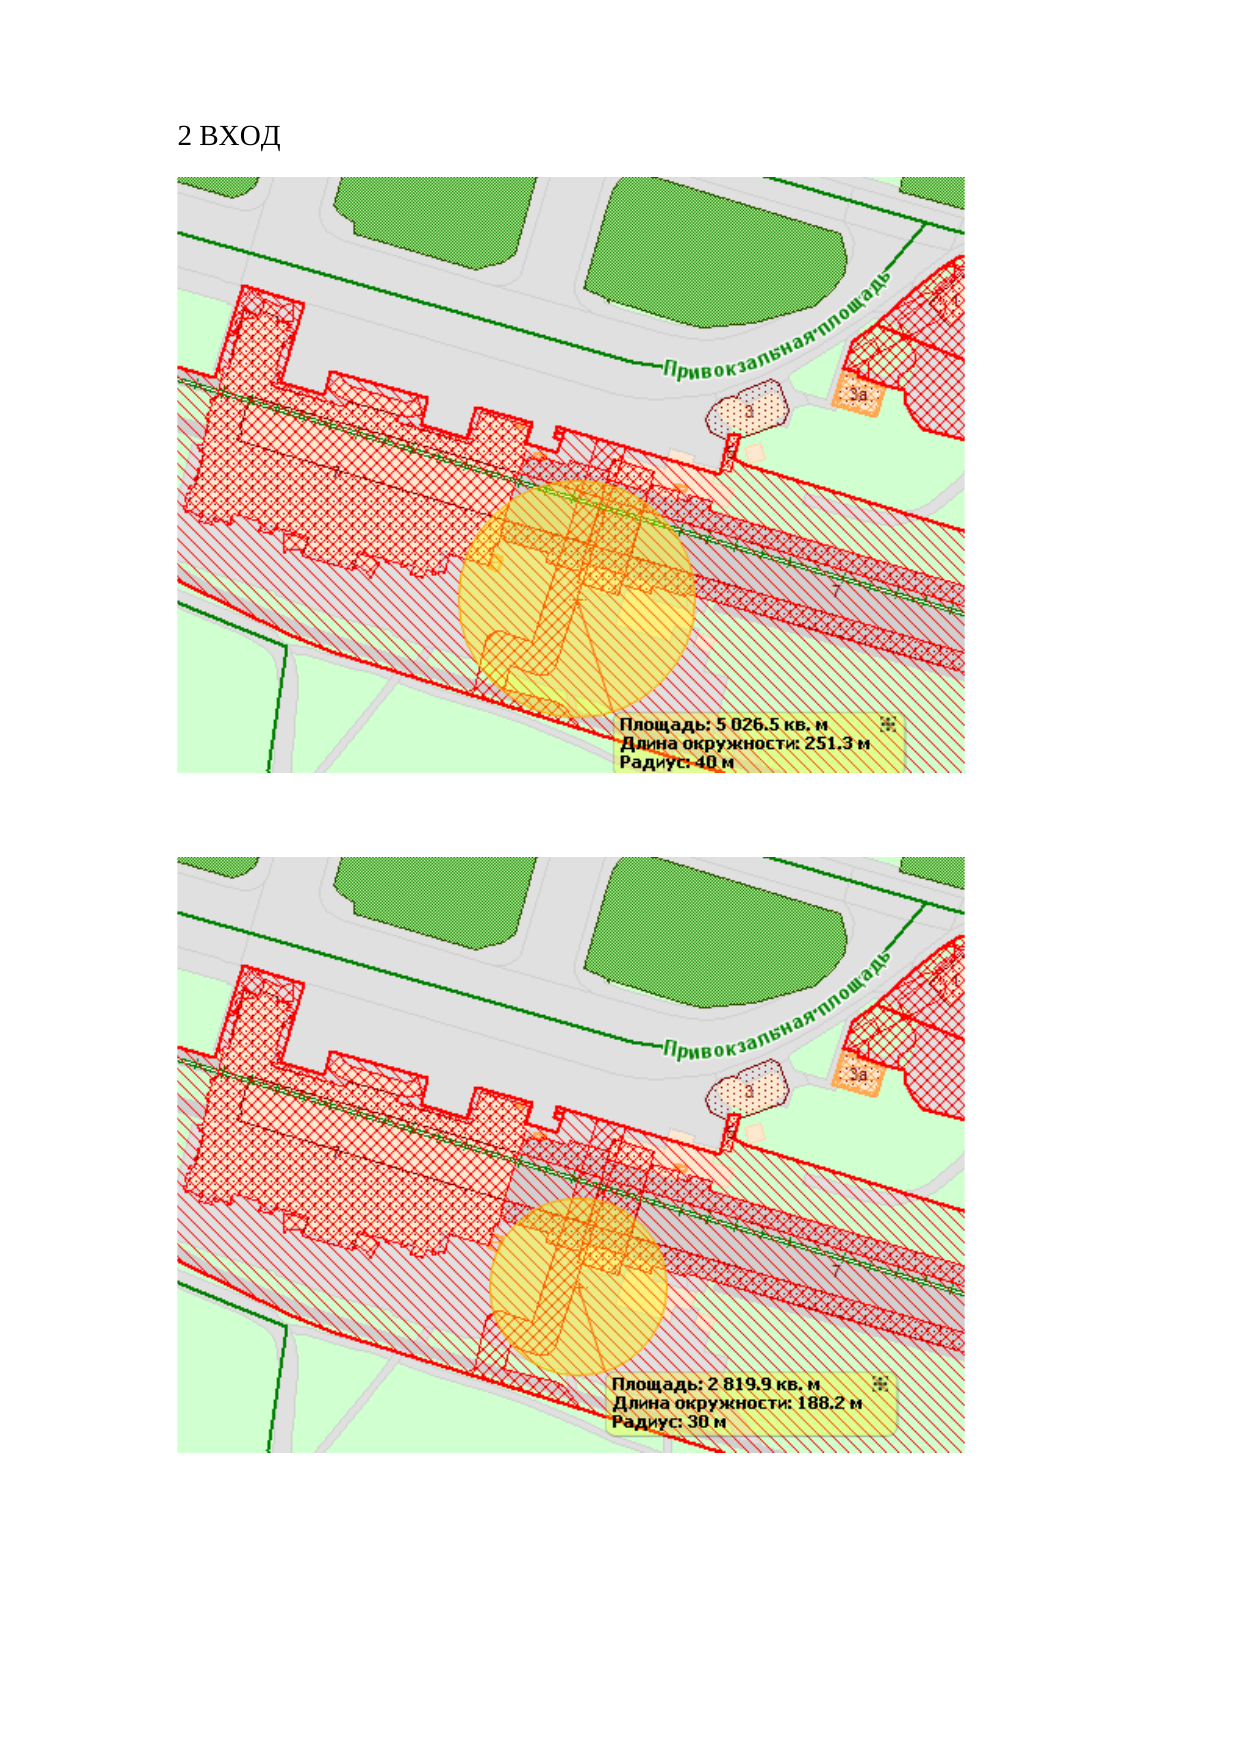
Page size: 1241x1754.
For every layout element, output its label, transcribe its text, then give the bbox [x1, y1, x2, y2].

text 2 ВХОД [177, 118, 1152, 152]
picture [177, 177, 965, 773]
picture [177, 857, 965, 1453]
